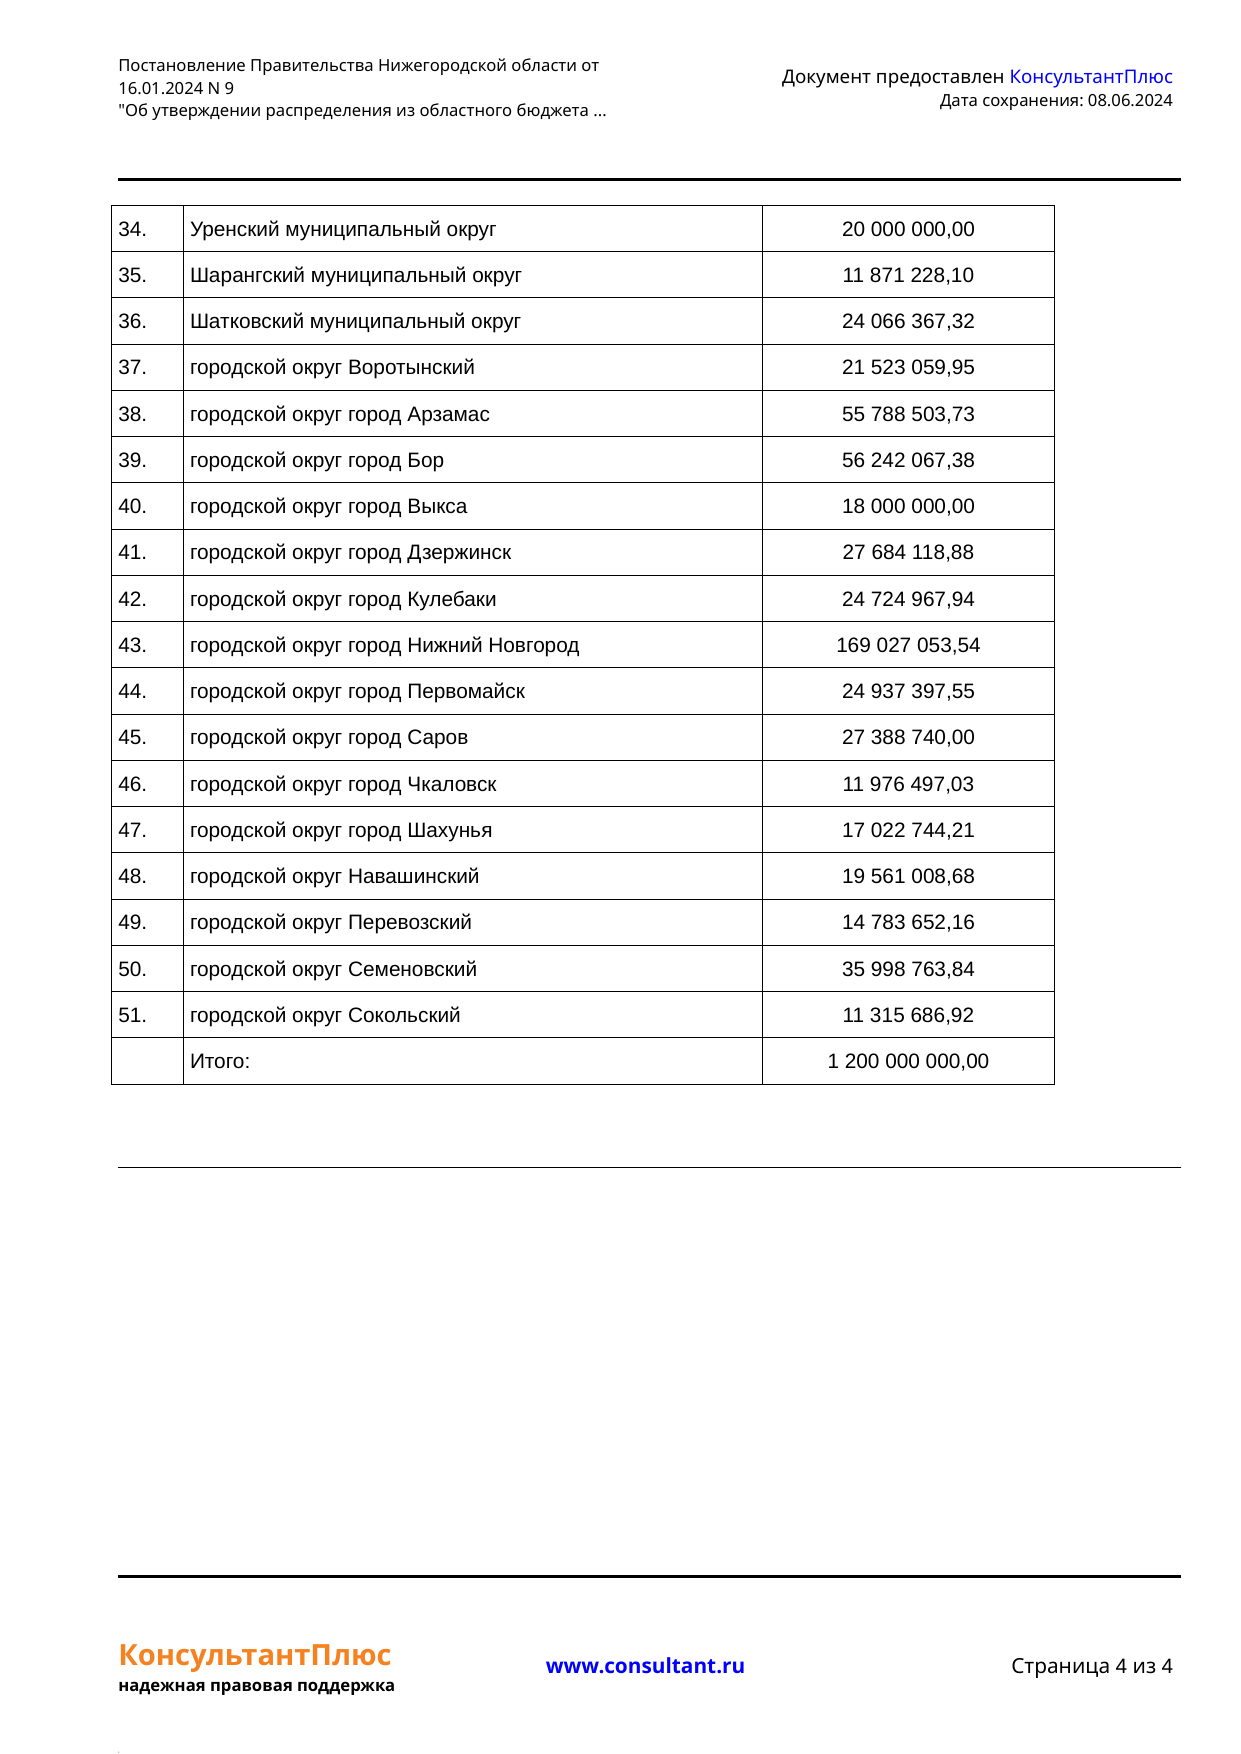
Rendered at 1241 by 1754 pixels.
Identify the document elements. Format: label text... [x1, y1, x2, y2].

table_cell городской округ город Кулебаки [184, 576, 762, 621]
table_cell 51. [112, 992, 183, 1037]
table_cell городской округ Навашинский [184, 853, 762, 898]
table_cell 50. [112, 946, 183, 991]
table_cell городской округ город Нижний Новгород [184, 622, 762, 667]
table_cell 21 523 059,95 [763, 345, 1054, 390]
table_cell 11 976 497,03 [763, 761, 1054, 806]
table_cell 55 788 503,73 [763, 391, 1054, 436]
table_cell 34. [112, 206, 183, 251]
table_cell 11 315 686,92 [763, 992, 1054, 1037]
table_cell 48. [112, 853, 183, 898]
table_cell городской округ город Чкаловск [184, 761, 762, 806]
table_cell городской округ город Саров [184, 715, 762, 760]
table_cell Уренский муниципальный округ [184, 206, 762, 251]
table_cell 17 022 744,21 [763, 807, 1054, 852]
table_cell 41. [112, 530, 183, 575]
table_cell 35. [112, 252, 183, 297]
table_cell 24 724 967,94 [763, 576, 1054, 621]
table_cell Шарангский муниципальный округ [184, 252, 762, 297]
table_cell 49. [112, 900, 183, 945]
table_cell 14 783 652,16 [763, 900, 1054, 945]
table_cell городской округ город Арзамас [184, 391, 762, 436]
table_cell Итого: [184, 1038, 762, 1083]
table_cell городской округ Перевозский [184, 900, 762, 945]
table_cell городской округ город Дзержинск [184, 530, 762, 575]
table_cell 44. [112, 668, 183, 713]
table_cell городской округ Воротынский [184, 345, 762, 390]
table_cell Шатковский муниципальный округ [184, 298, 762, 343]
table_cell городской округ Семеновский [184, 946, 762, 991]
table_cell городской округ Сокольский [184, 992, 762, 1037]
table_cell [112, 1038, 183, 1083]
table_cell 27 684 118,88 [763, 530, 1054, 575]
table_cell 19 561 008,68 [763, 853, 1054, 898]
table_cell городской округ город Бор [184, 437, 762, 482]
table_cell 38. [112, 391, 183, 436]
table_cell 1 200 000 000,00 [763, 1038, 1054, 1083]
table_cell 56 242 067,38 [763, 437, 1054, 482]
table_cell 36. [112, 298, 183, 343]
table_cell 24 937 397,55 [763, 668, 1054, 713]
table_cell городской округ город Шахунья [184, 807, 762, 852]
table_cell 20 000 000,00 [763, 206, 1054, 251]
table_cell 47. [112, 807, 183, 852]
table_cell 45. [112, 715, 183, 760]
table_cell 46. [112, 761, 183, 806]
table_cell 27 388 740,00 [763, 715, 1054, 760]
table_cell 11 871 228,10 [763, 252, 1054, 297]
table_cell 37. [112, 345, 183, 390]
table_cell 40. [112, 483, 183, 528]
table_cell городской округ город Первомайск [184, 668, 762, 713]
table_cell городской округ город Выкса [184, 483, 762, 528]
table_cell 42. [112, 576, 183, 621]
table_cell 35 998 763,84 [763, 946, 1054, 991]
table_cell 169 027 053,54 [763, 622, 1054, 667]
table_cell 24 066 367,32 [763, 298, 1054, 343]
table_cell 43. [112, 622, 183, 667]
table_cell 39. [112, 437, 183, 482]
table_cell 18 000 000,00 [763, 483, 1054, 528]
